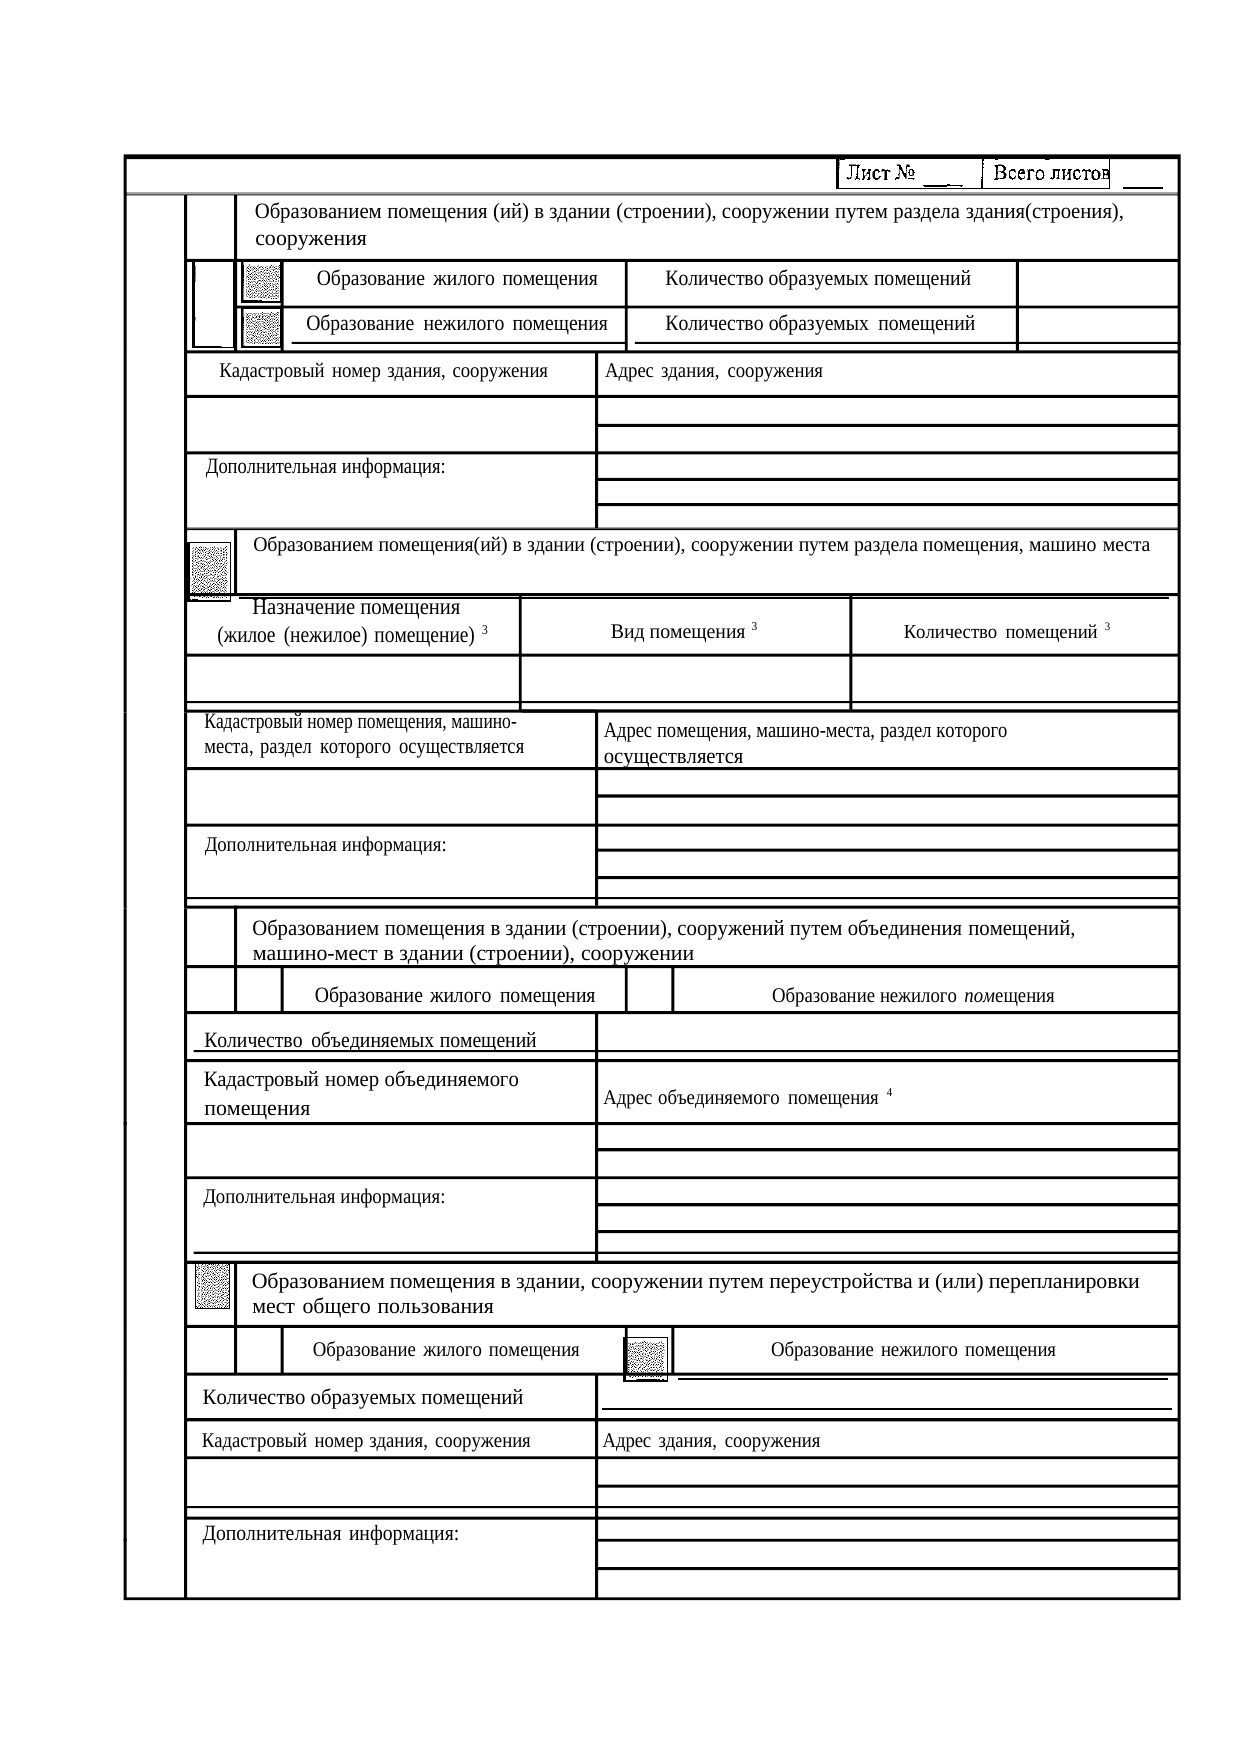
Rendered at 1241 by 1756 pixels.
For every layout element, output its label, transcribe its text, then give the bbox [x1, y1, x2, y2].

picture [188, 543, 230, 593]
text Образование жилого помещения Образование нежилого помещения [314, 982, 1205, 1007]
text Образованием помещения в здании, сооружении путем переустройства и (или) перепланировки мест общего пользования [252, 1268, 1144, 1318]
text Образованием помещения в здании (строении), сооружений путем объединения помещений, машино-мест в здании (строении), сооружении [252, 915, 1090, 966]
text Назначение помещения (жилое (нежилое) помещение) 3 [217, 593, 494, 648]
text Образование жилого помещения Образование нежилого помещения [313, 1337, 1205, 1361]
text Дополнительная информация: [206, 453, 1205, 478]
text Дополнительная информация: [203, 1184, 1205, 1208]
picture [188, 597, 217, 601]
text Кадастровый номер объединяемого помещения [203, 1066, 521, 1120]
picture [196, 1264, 229, 1308]
text Дополнительная информация: [204, 832, 1205, 856]
picture [242, 262, 280, 302]
text Адрес помещения, машино-места, раздел которого осуществляется [603, 717, 1146, 768]
text Кадастровый номер помещения, машино- места, раздел которого осуществляется [204, 708, 544, 758]
text Образование жилого помещения Количество образуемых помещений Образование нежилого помещения Количество образуемых помещений [306, 264, 977, 335]
picture [837, 159, 1109, 188]
picture [242, 309, 280, 347]
text Образованием помещения(ий) в здании (строении), сооружении путем раздела помещения, машино места [253, 532, 1205, 556]
text Кадастровый номер здания, сооружения Адрес здания, сооружения [202, 1428, 1205, 1452]
text Адрес объединяемого помещения 4 [603, 1085, 1205, 1109]
text Количество образуемых помещений [202, 1384, 1205, 1409]
picture [628, 1361, 667, 1372]
text Количество объединяемых помещений [204, 1027, 1205, 1052]
text Дополнительная информация: [202, 1520, 1205, 1545]
text Количество помещений 3 [903, 620, 1205, 643]
text Вид помещения 3 [611, 619, 761, 643]
text Кадастровый номер здания, сооружения Адрес здания, сооружения [219, 358, 1205, 382]
picture [624, 1376, 667, 1381]
text Образованием помещения (ий) в здании (строении), сооружении путем раздела здания(строения), сооружения [254, 198, 1205, 250]
picture [193, 262, 233, 347]
